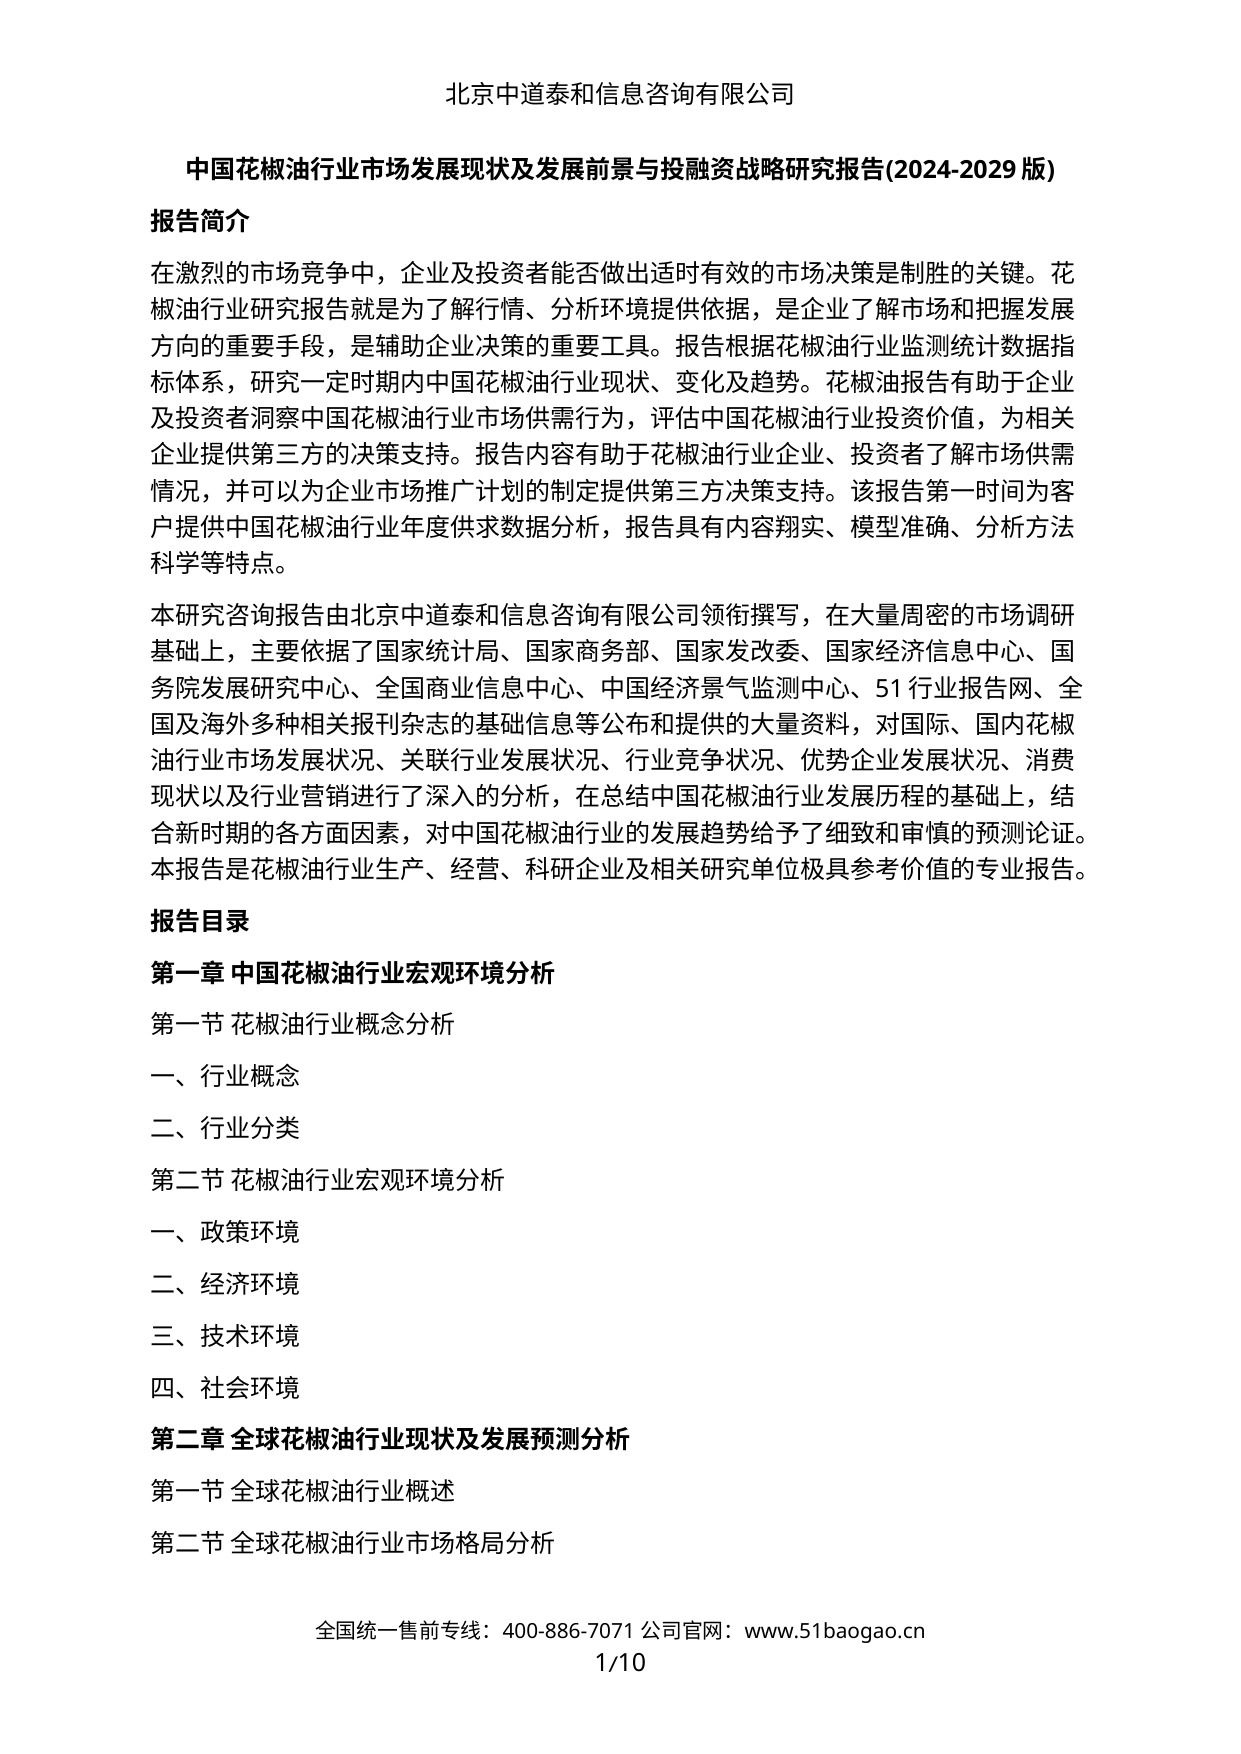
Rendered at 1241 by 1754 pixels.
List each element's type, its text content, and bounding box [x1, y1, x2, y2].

text 二、行业分类 [150, 1109, 1090, 1145]
text 在激烈的市场竞争中，企业及投资者能否做出适时有效的市场决策是制胜的关键。花椒油行业研究报告就是为了解行情、分析环境提供依据，是企业了解市场和把握发展方向的重要手段，是辅助企业决策的重要工具。报告根据花椒油行业监测统计数据指标体系，研究一定时期内中国花椒油行业现状、变化及趋势。花椒油报告有助于企业及投资者洞察中国花椒油行业市场供需行为，评估中国花椒油行业投资价值，为相关企业提供第三方的决策支持。报告内容有助于花椒油行业企业、投资者了解市场供需情况，并可以为企业市场推广计划的制定提供第三方决策支持。该报告第一时间为客户提供中国花椒油行业年度供求数据分析，报告具有内容翔实、模型准确、分析方法科学等特点。 [150, 254, 1090, 580]
text 一、行业概念 [150, 1057, 1090, 1093]
text 第二节 花椒油行业宏观环境分析 [150, 1161, 1090, 1197]
text 第二节 全球花椒油行业市场格局分析 [150, 1524, 1090, 1560]
text 第一节 全球花椒油行业概述 [150, 1472, 1090, 1508]
text 第一节 花椒油行业概念分析 [150, 1005, 1090, 1041]
text 第一章 中国花椒油行业宏观环境分析 [150, 953, 1090, 989]
text 报告简介 [150, 202, 1090, 238]
text 本研究咨询报告由北京中道泰和信息咨询有限公司领衔撰写，在大量周密的市场调研基础上，主要依据了国家统计局、国家商务部、国家发改委、国家经济信息中心、国务院发展研究中心、全国商业信息中心、中国经济景气监测中心、51行业报告网、全国及海外多种相关报刊杂志的基础信息等公布和提供的大量资料，对国际、国内花椒油行业市场发展状况、关联行业发展状况、行业竞争状况、优势企业发展状况、消费现状以及行业营销进行了深入的分析，在总结中国花椒油行业发展历程的基础上，结合新时期的各方面因素，对中国花椒油行业的发展趋势给予了细致和审慎的预测论证。本报告是花椒油行业生产、经营、科研企业及相关研究单位极具参考价值的专业报告。 [150, 596, 1090, 886]
text 一、政策环境 [150, 1212, 1090, 1249]
text 报告目录 [150, 901, 1090, 937]
text 第二章 全球花椒油行业现状及发展预测分析 [150, 1420, 1090, 1456]
text 中国花椒油行业市场发展现状及发展前景与投融资战略研究报告(2024-2029版) [150, 150, 1090, 186]
text 二、经济环境 [150, 1264, 1090, 1301]
text 四、社会环境 [150, 1368, 1090, 1404]
text 三、技术环境 [150, 1316, 1090, 1352]
